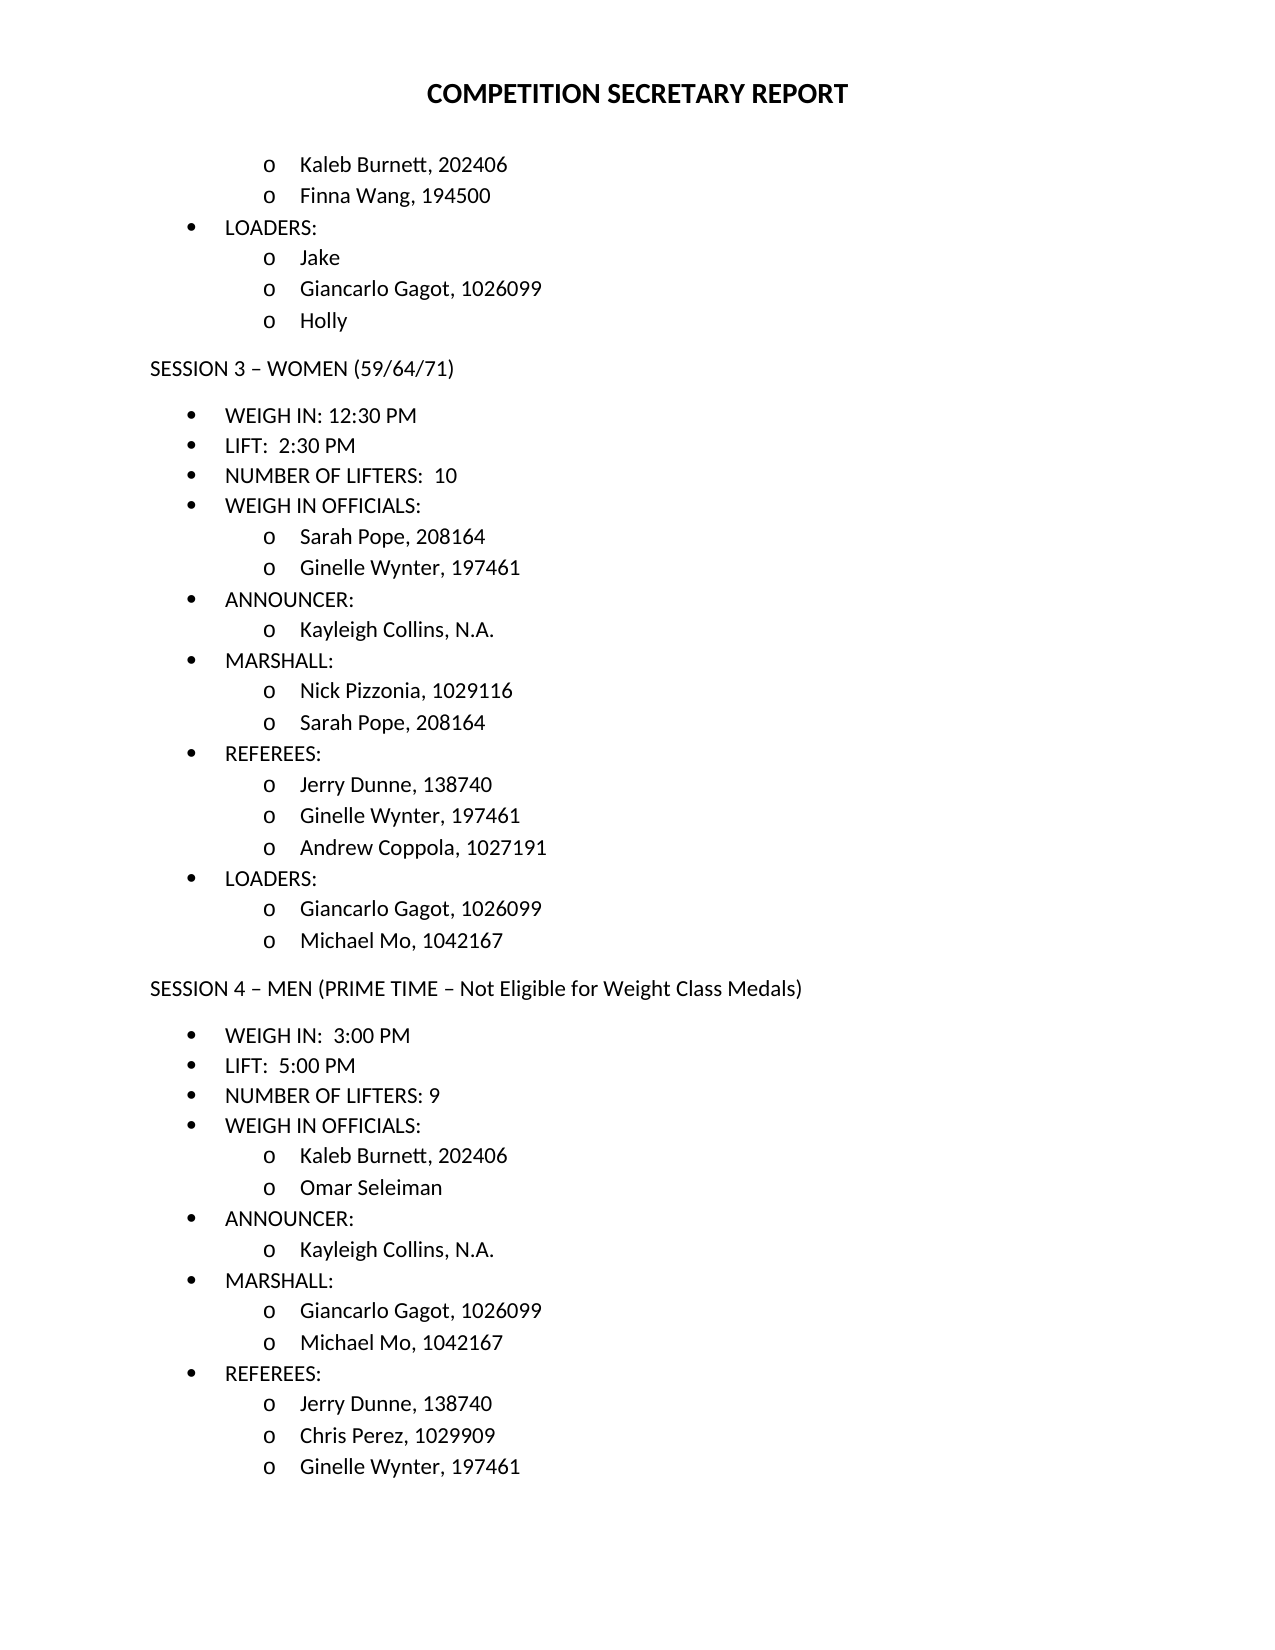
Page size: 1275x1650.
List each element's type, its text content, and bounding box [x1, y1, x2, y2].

list Michael Mo, 1042167 [262, 1328, 1125, 1357]
list ANNOUNCER: [187, 585, 1125, 613]
list Kayleigh Collins, N.A. [262, 615, 1125, 644]
list Giancarlo Gagot, 1026099 [262, 1296, 1125, 1326]
list Ginelle Wynter, 197461 [262, 1452, 1125, 1482]
list WEIGH IN: 3:00 PM [187, 1021, 1125, 1049]
list NUMBER OF LIFTERS: 9 [187, 1081, 1125, 1109]
list Omar Seleiman [262, 1173, 1125, 1202]
list Chris Perez, 1029909 [262, 1421, 1125, 1450]
text SESSION 3 – WOMEN (59/64/71) [150, 354, 1125, 382]
list Sarah Pope, 208164 [262, 708, 1125, 737]
list Finna Wang, 194500 [262, 181, 1125, 211]
list Giancarlo Gagot, 1026099 [262, 894, 1125, 923]
list Kaleb Burnett, 202406 [262, 1142, 1125, 1171]
list Kaleb Burnett, 202406 [262, 150, 1125, 179]
list Nick Pizzonia, 1029116 [262, 677, 1125, 706]
list ANNOUNCER: [187, 1204, 1125, 1233]
list Holly [262, 306, 1125, 335]
list LIFT: 2:30 PM [187, 431, 1125, 459]
list LOADERS: [187, 864, 1125, 892]
text SESSION 4 – MEN (PRIME TIME – Not Eligible for Weight Class Medals) [150, 974, 1125, 1002]
list Giancarlo Gagot, 1026099 [262, 274, 1125, 304]
list NUMBER OF LIFTERS: 10 [187, 461, 1125, 489]
list Jerry Dunne, 138740 [262, 770, 1125, 799]
list Andrew Coppola, 1027191 [262, 833, 1125, 862]
list REFEREES: [187, 1359, 1125, 1387]
list LIFT: 5:00 PM [187, 1051, 1125, 1079]
list Sarah Pope, 208164 [262, 522, 1125, 551]
list LOADERS: [187, 213, 1125, 241]
list Kayleigh Collins, N.A. [262, 1235, 1125, 1264]
list Ginelle Wynter, 197461 [262, 553, 1125, 582]
list WEIGH IN: 12:30 PM [187, 401, 1125, 429]
list REFEREES: [187, 739, 1125, 768]
list WEIGH IN OFFICIALS: [187, 1111, 1125, 1139]
list MARSHALL: [187, 646, 1125, 674]
list Michael Mo, 1042167 [262, 926, 1125, 955]
list MARSHALL: [187, 1266, 1125, 1294]
list Ginelle Wynter, 197461 [262, 801, 1125, 830]
list WEIGH IN OFFICIALS: [187, 492, 1125, 520]
list Jake [262, 243, 1125, 272]
list Jerry Dunne, 138740 [262, 1389, 1125, 1419]
